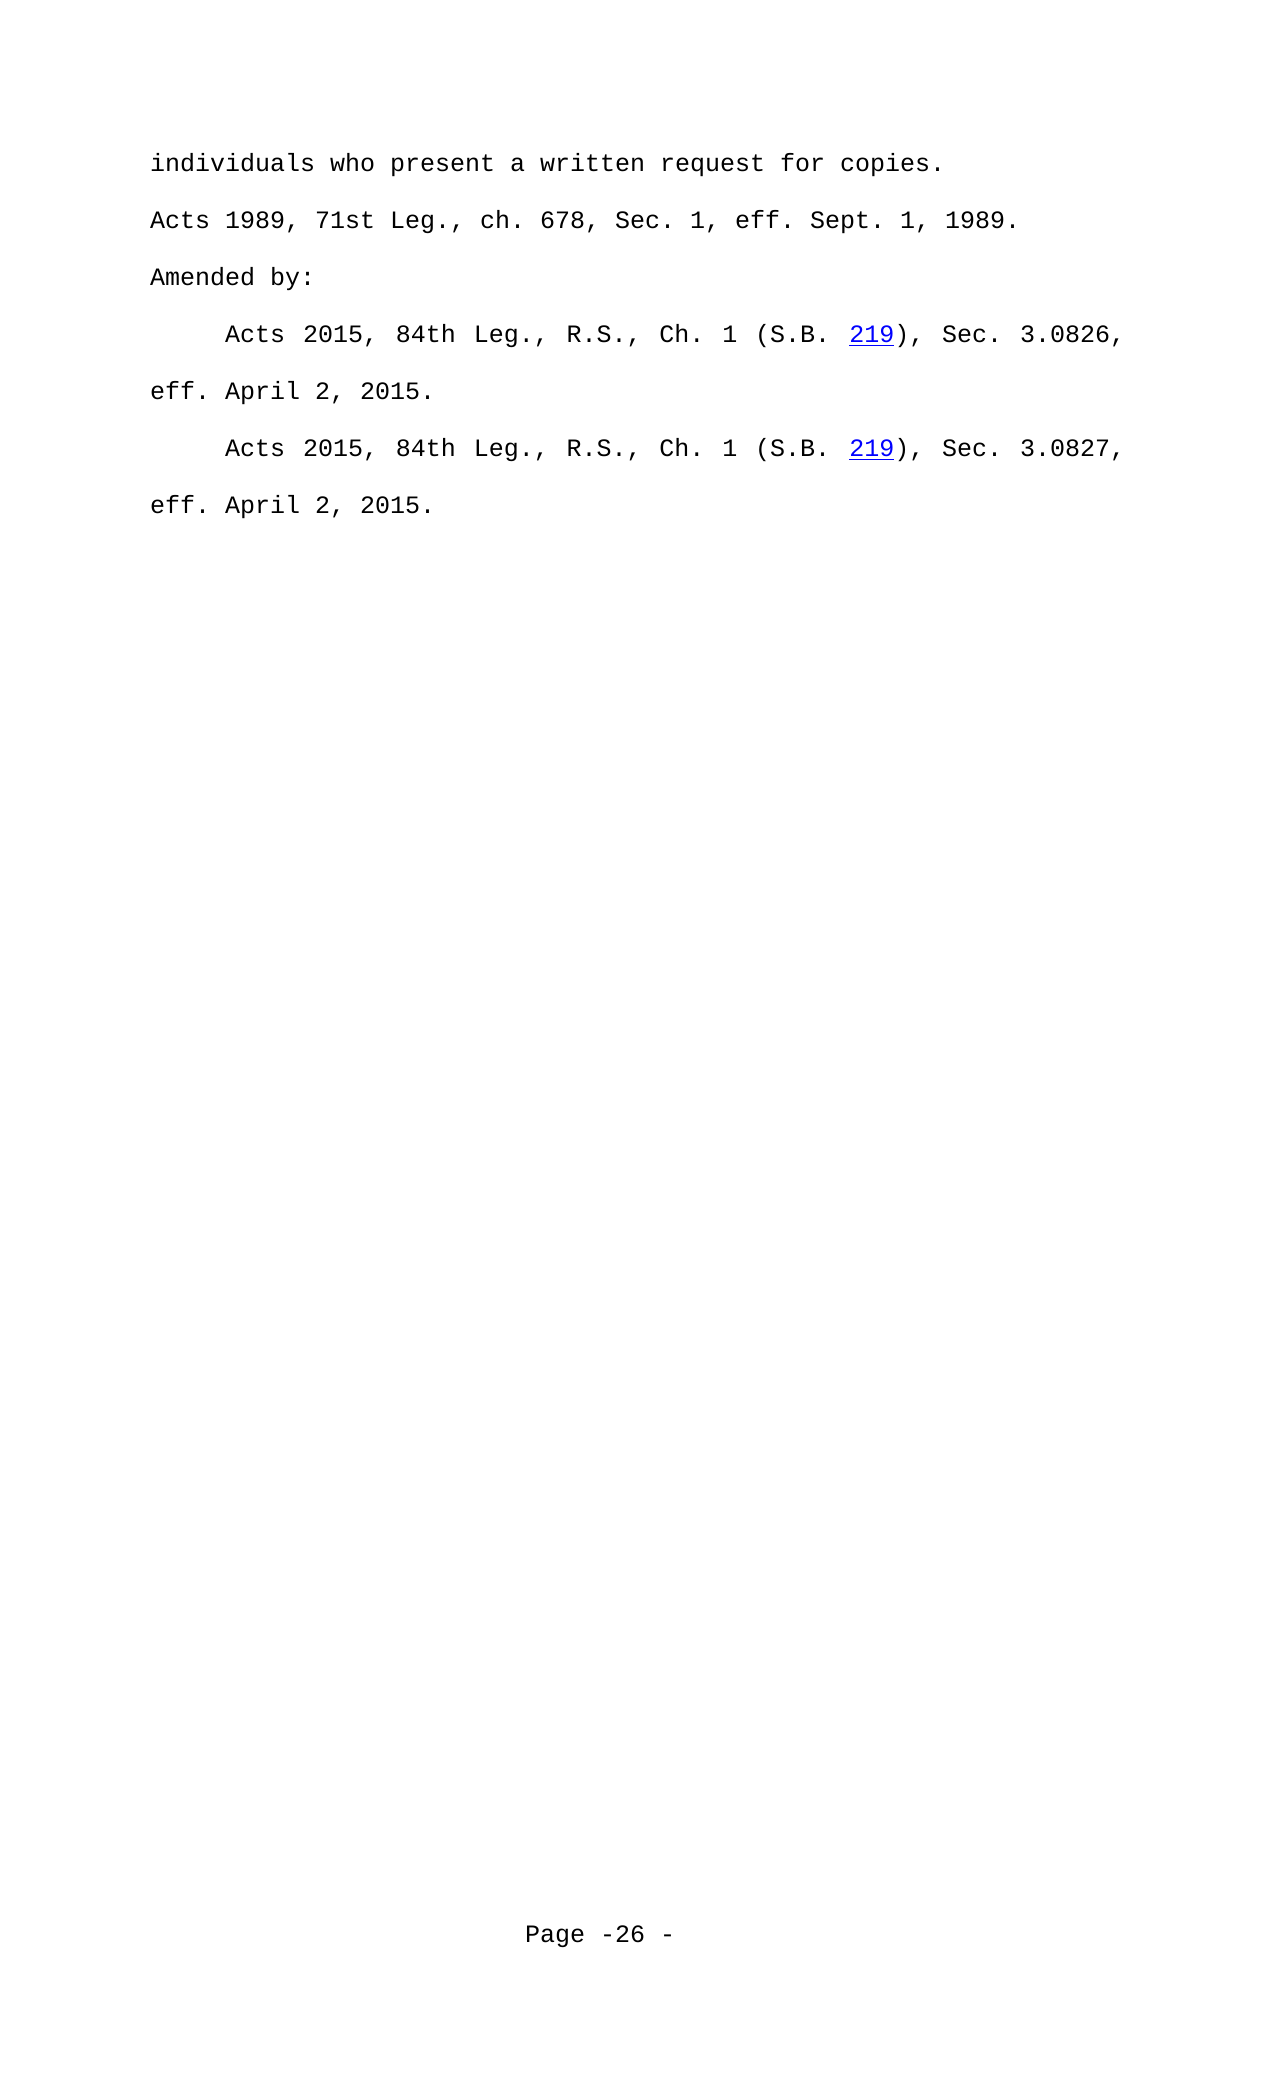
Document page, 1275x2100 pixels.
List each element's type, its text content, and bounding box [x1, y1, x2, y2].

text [150, 150, 1125, 178]
text Amended by: [150, 264, 1125, 293]
text Acts 2015, 84th Leg., R.S., Ch. 1 (S.B. 219), Sec. 3.0826, eff. April 2, 2015. [150, 321, 1125, 407]
text Acts 2015, 84th Leg., R.S., Ch. 1 (S.B. 219), Sec. 3.0827, eff. April 2, 2015. [150, 435, 1125, 521]
text Acts 1989, 71st Leg., ch. 678, Sec. 1, eff. Sept. 1, 1989. [150, 207, 1125, 236]
